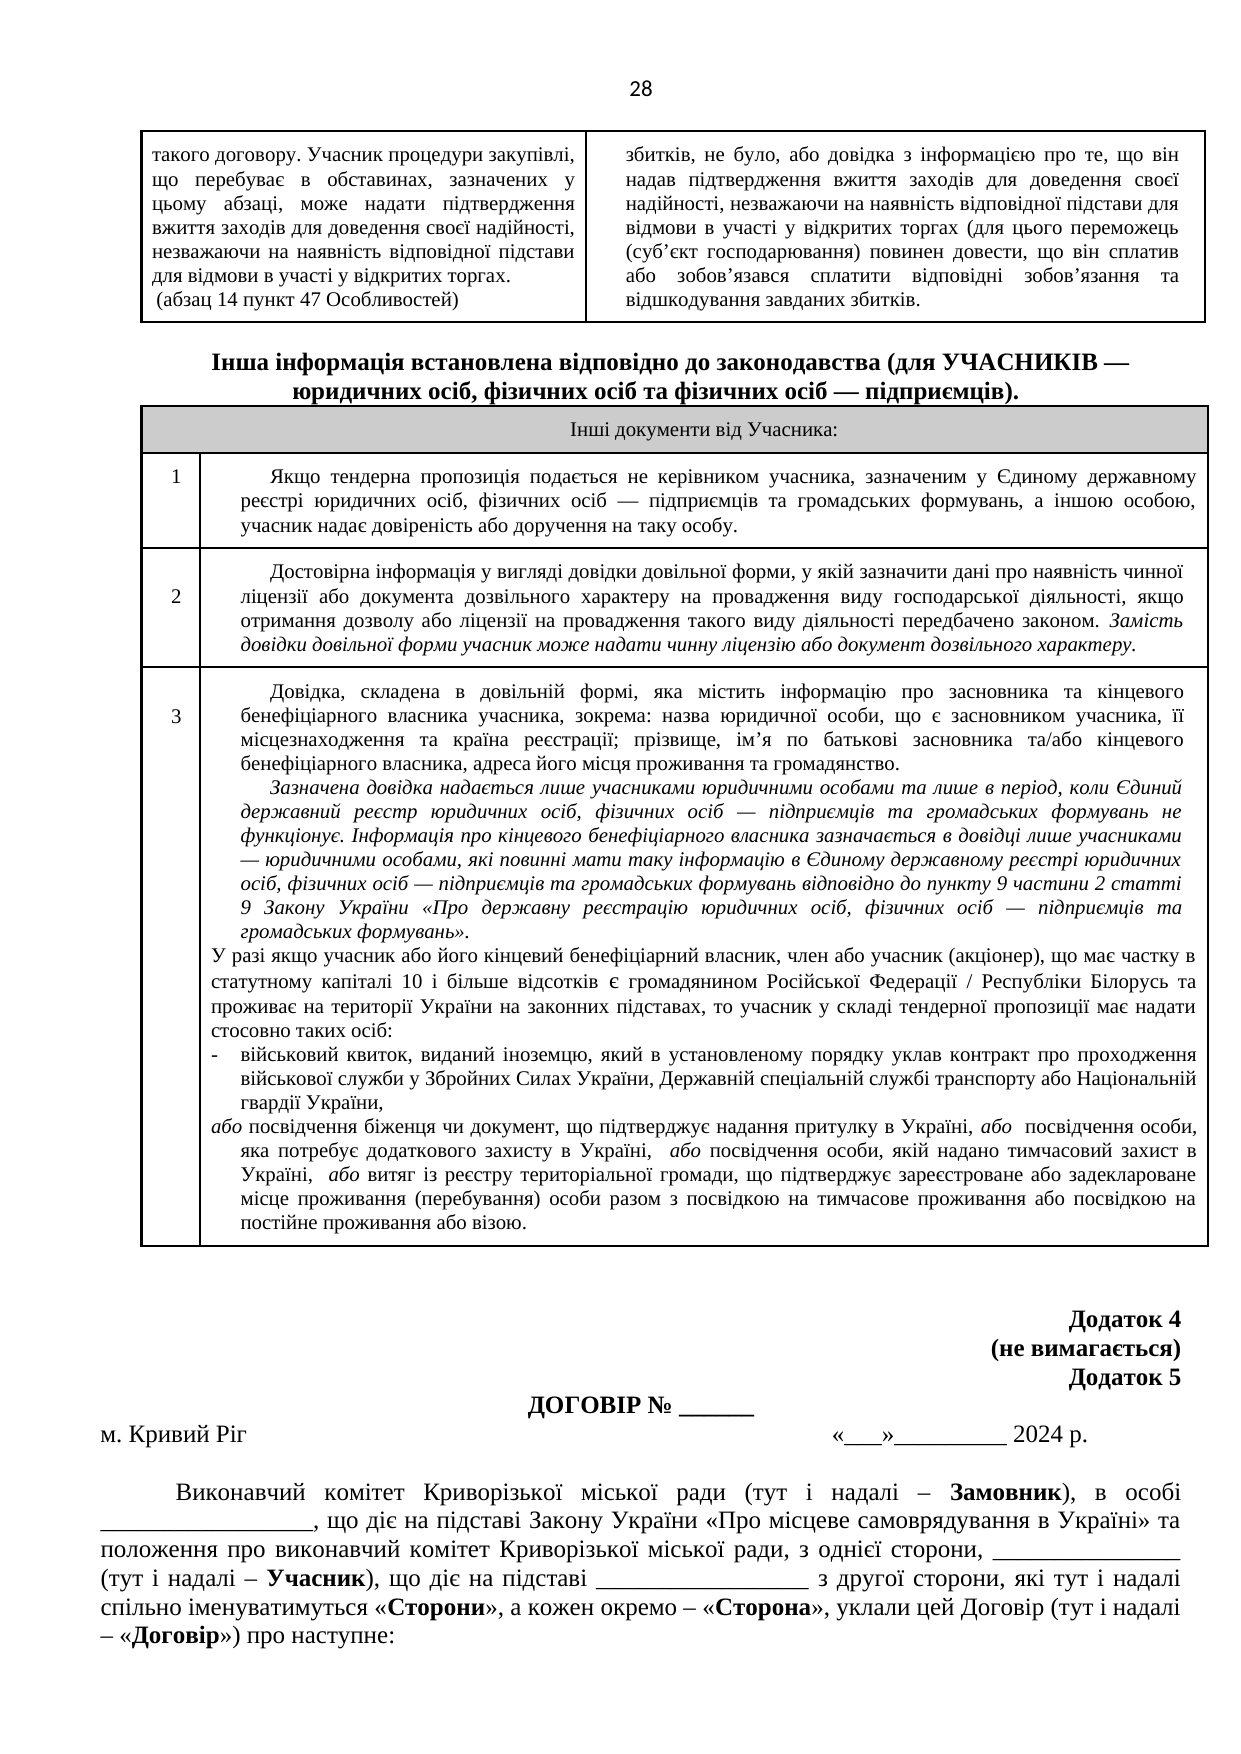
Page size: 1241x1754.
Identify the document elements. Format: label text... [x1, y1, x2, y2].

table_cell 1 [143, 454, 199, 547]
table_cell 2 [143, 549, 199, 666]
text (не вимагається) [130, 1333, 1181, 1362]
text м. Кривий Ріг «___»_________ 2024 р. [100, 1419, 1196, 1448]
text Виконавчий комітет Криворізької міської ради (тут і надалі – Замовник), в особі _________________, що діє на підставі Закону України «Про місцеве самоврядування в Україні» та положення про виконавчий комітет Криворізької міської ради, з однієї сторони, _______________ (тут і надалі – Учасник), що діє на підставі _________________ з другої сторони, які тут і надалі спільно іменуватимуться «Сторони», а кожен окремо – «Сторона», уклали цей Договір (тут і надалі – «Договір») про наступне: [100, 1477, 1181, 1649]
text Додаток 4 [100, 1304, 1181, 1333]
table_cell Якщо тендерна пропозиція подається не керівником учасника, зазначеним у Єдиному державному реєстрі юридичних осіб, фізичних осіб — підприємців та громадських формувань, а іншою особою, учасник надає довіреність або доручення на таку особу. [201, 454, 1207, 547]
text Інша інформація встановлена відповідно до законодавства (для УЧАСНИКІВ — юридичних осіб, фізичних осіб та фізичних осіб — підприємців). [130, 347, 1181, 405]
table_header Інші документи від Учасника: [143, 407, 1207, 452]
text ДОГОВІР № ______ [100, 1391, 1181, 1419]
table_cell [143, 132, 585, 321]
text Додаток 5 [100, 1362, 1181, 1391]
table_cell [587, 132, 1204, 321]
table_cell Достовірна інформація у вигляді довідки довільної форми, у якій зазначити дані про наявність чинної ліцензії або документа дозвільного характеру на провадження виду господарської діяльності, якщо отримання дозволу або ліцензії на провадження такого виду діяльності передбачено законом. Замість довідки довільної форми учасник може надати чинну ліцензію або документ дозвільного характеру. [201, 549, 1207, 666]
table_cell Довідка, складена в довільній формі, яка містить інформацію про засновника та кінцевого бенефіціарного власника учасника, зокрема: назва юридичної особи, що є засновником учасника, її місцезнаходження та країна реєстрації; прізвище, ім’я по батькові засновника та/або кінцевого бенефіціарного власника, адреса його місця проживання та громадянство. Зазначена довідка надається лише учасниками юридичними особами та лише в період, коли Єдиний державний реєстр юридичних осіб, фізичних осіб — підприємців та громадських формувань не функціонує. Інформація про кінцевого бенефіціарного власника зазначається в довідці лише учасниками — юридичними особами, які повинні мати таку інформацію в Єдиному державному реєстрі юридичних осіб, фізичних осіб — підприємців та громадських формувань відповідно до пункту 9 частини 2 статті 9 Закону України «Про державну реєстрацію юридичних осіб, фізичних осіб — підприємців та громадських формувань». У разі якщо учасник або його кінцевий бенефіціарний власник, член або учасник (акціонер), що має частку в статутному капіталі 10 і більше відсотків є громадянином Російської Федерації / Республіки Білорусь та проживає на території України на законних підставах, то учасник у складі тендерної пропозиції має надати стосовно таких осіб: військовий квиток, виданий іноземцю, який в установленому порядку уклав контракт про проходження військової служби у Збройних Силах України, Державній спеціальній службі транспорту або Національній гвардії України, або посвідчення біженця чи документ, що підтверджує надання притулку в Україні, або посвідчення особи, яка потребує додаткового захисту в Україні, або посвідчення особи, якій надано тимчасовий захист в Україні, або витяг із реєстру територіальної громади, що підтверджує зареєстроване або задеклароване місце проживання (перебування) особи разом з посвідкою на тимчасове проживання або посвідкою на постійне проживання або візою. [201, 668, 1207, 1245]
table_cell 3 [143, 668, 199, 1245]
